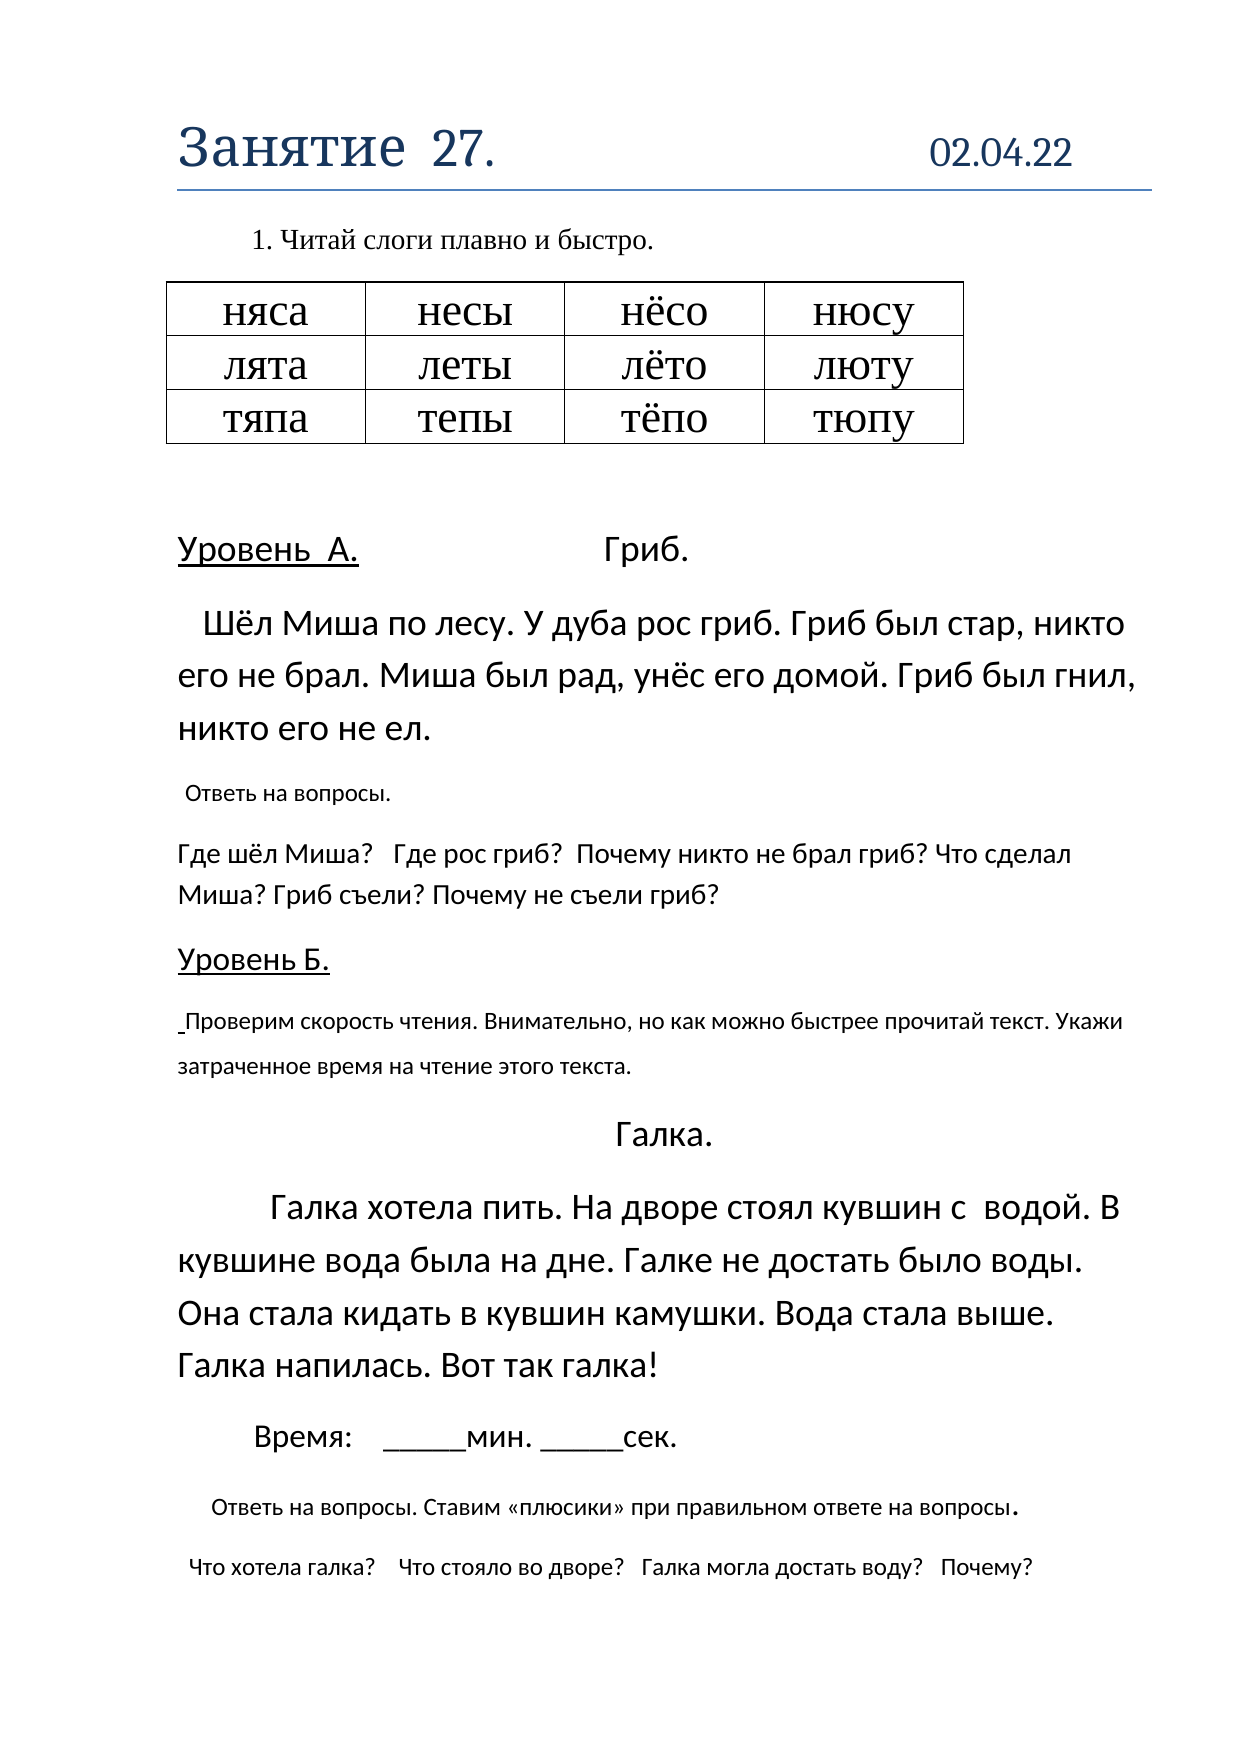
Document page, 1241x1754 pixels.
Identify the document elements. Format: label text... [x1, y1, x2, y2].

text Где шёл Миша? Где рос гриб? Почему никто не брал гриб? Что сделал Миша? Гриб съели? Почему не съели гриб? [177, 835, 1152, 912]
table_cell тёпо [565, 390, 764, 443]
text Галка хотела пить. На дворе стоял кувшин с водой. В кувшине вода была на дне. Галке не достать было воды. Она стала кидать в кувшин камушки. Вода стала выше. Галка напилась. Вот так галка! [177, 1183, 1152, 1387]
text 1. Читай слоги плавно и быстро. [251, 222, 1152, 256]
table_cell тепы [366, 390, 564, 443]
table_header нёсо [565, 283, 764, 335]
table_cell тюпу [765, 390, 963, 443]
text Уровень А. Гриб. [177, 525, 1152, 571]
text Галка. [177, 1109, 1152, 1155]
text Уровень Б. [177, 938, 1152, 978]
table_header няса [167, 283, 365, 335]
text Проверим скорость чтения. Внимательно, но как можно быстрее прочитай текст. Укажи затраченное время на чтение этого текста. [177, 1005, 1152, 1083]
text Ответь на вопросы. [177, 778, 1152, 808]
table_cell люту [765, 336, 963, 389]
table_header несы [366, 283, 564, 335]
title Занятие 27. 02.04.22 [177, 118, 1152, 189]
text Шёл Миша по лесу. У дуба рос гриб. Гриб был стар, никто его не брал. Миша был рад, унёс его домой. Гриб был гнил, никто его не ел. [177, 599, 1152, 750]
text Время: _____мин. _____сек. [177, 1415, 1152, 1455]
text Ответь на вопросы. Ставим «плюсики» при правильном ответе на вопросы. [177, 1483, 1152, 1524]
table_header нюсу [765, 283, 963, 335]
table_cell тяпа [167, 390, 365, 443]
table_cell лёто [565, 336, 764, 389]
table_cell лята [167, 336, 365, 389]
text Что хотела галка? Что стояло во дворе? Галка могла достать воду? Почему? [177, 1551, 1152, 1581]
table_cell леты [366, 336, 564, 389]
